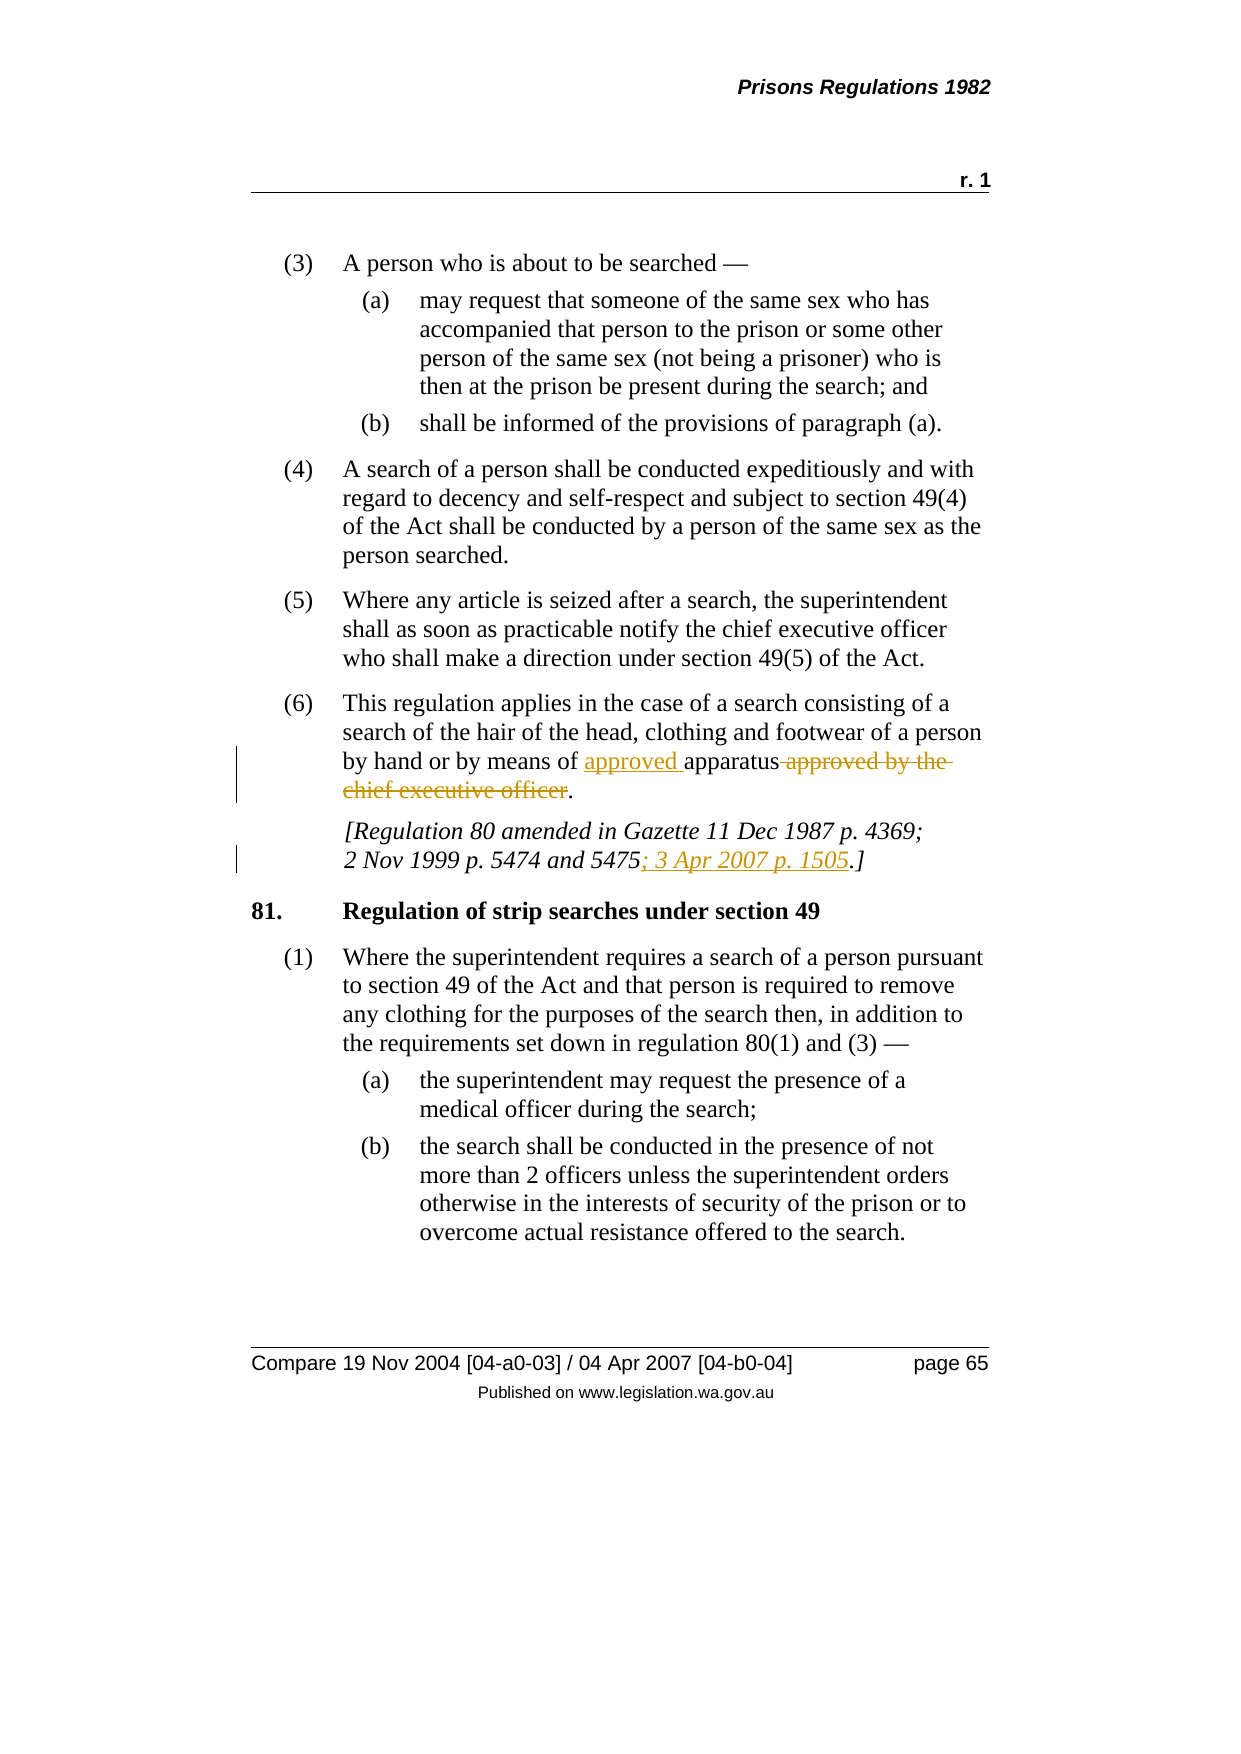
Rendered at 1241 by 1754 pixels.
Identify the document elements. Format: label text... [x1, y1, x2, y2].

text (b) the search shall be conducted in the presence of not more than 2 officers unless the superintendent orders otherwise in the interests of security of the prison or to overcome actual resistance offered to the search. [251, 1131, 989, 1246]
text [Regulation 80 amended in Gazette 11 Dec 1987 p. 4369; 2 Nov 1999 p. 5474 and 5475.] [251, 816, 989, 873]
text (6) This regulation applies in the case of a search consisting of a search of the hair of the head, clothing and footwear of a person by hand or by means of apparatus. [251, 688, 989, 803]
subtitle 81. Regulation of strip searches under section 49 [251, 896, 989, 925]
text (a) may request that someone of the same sex who has accompanied that person to the prison or some other person of the same sex (not being a prisoner) who is then at the prison be present during the search; and [251, 285, 989, 400]
text (1) Where the superintendent requires a search of a person pursuant to section 49 of the Act and that person is required to remove any clothing for the purposes of the search then, in addition to the requirements set down in regulation 80(1) and (3) — [251, 942, 989, 1057]
text (4) A search of a person shall be conducted expeditiously and with regard to decency and self-respect and subject to section 49(4) of the Act shall be conducted by a person of the same sex as the person searched. [251, 454, 989, 569]
text (5) Where any article is seized after a search, the superintendent shall as soon as practicable notify the chief executive officer who shall make a direction under section 49(5) of the Act. [251, 586, 989, 672]
text (b) shall be informed of the provisions of paragraph (a). [251, 408, 989, 437]
text (a) the superintendent may request the presence of a medical officer during the search; [251, 1065, 989, 1123]
text (3) A person who is about to be searched — [251, 248, 989, 277]
